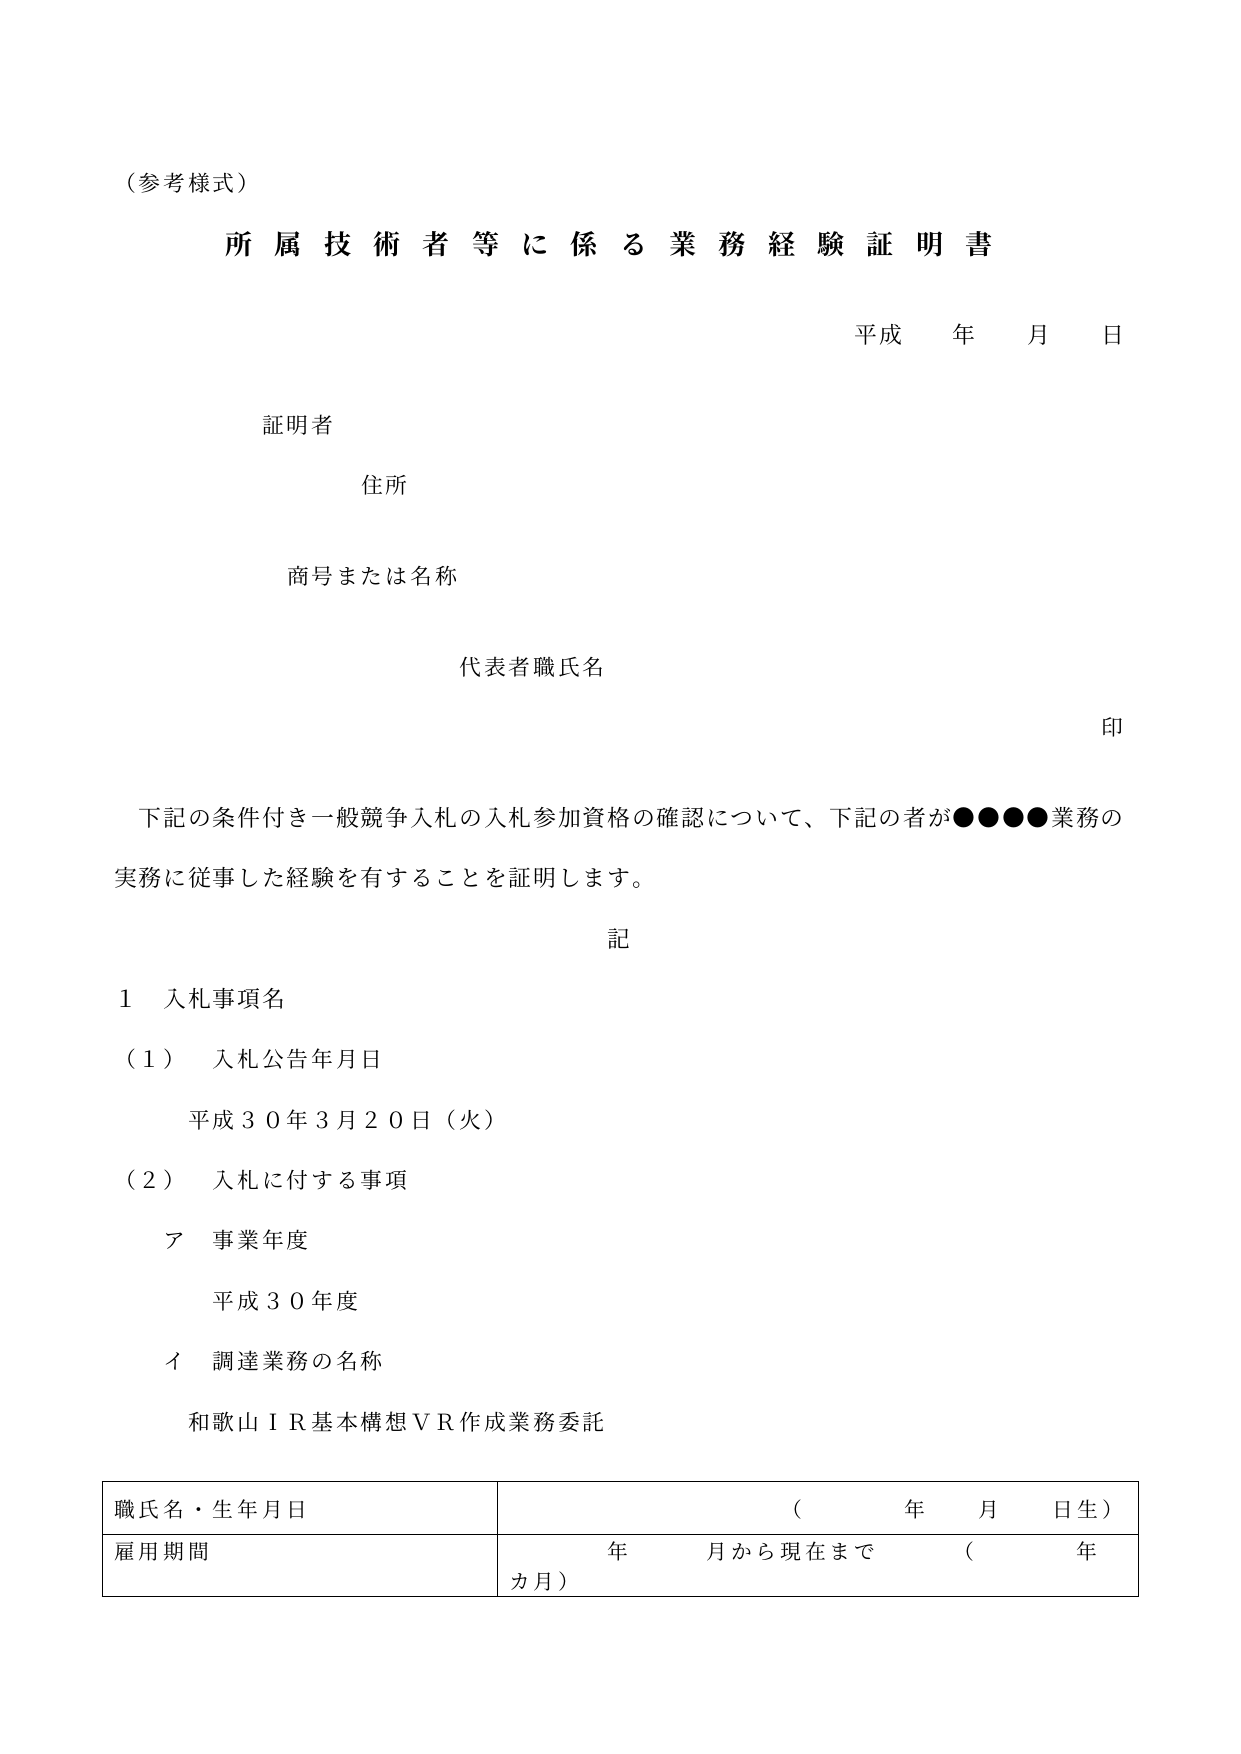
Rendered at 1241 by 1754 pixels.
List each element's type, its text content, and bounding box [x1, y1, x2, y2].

text 商号または名称 [114, 545, 1126, 605]
text 証明者 [114, 394, 1126, 454]
table_cell 雇用期間 [103, 1535, 497, 1596]
table_header （ 年 月 日生） [498, 1482, 1138, 1534]
text ア 事業年度 [114, 1209, 1126, 1270]
text 平成３０年度 [114, 1270, 1126, 1330]
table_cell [498, 1535, 1138, 1596]
text イ 調達業務の名称 [114, 1330, 1126, 1391]
text （参考様式） [114, 152, 1126, 212]
text （２） 入札に付する事項 [114, 1149, 1126, 1209]
text 平成３０年３月２０日（火） [114, 1088, 1126, 1149]
text 所属技術者等に係る業務経験証明書 [114, 212, 1126, 273]
text 記 [114, 907, 1126, 968]
text 印 [114, 696, 1126, 756]
text （１） 入札公告年月日 [114, 1028, 1126, 1088]
text １ 入札事項名 [114, 968, 1126, 1028]
text 下記の条件付き一般競争入札の入札参加資格の確認について、下記の者が●●●●業務の実務に従事した経験を有することを証明します。 [114, 786, 1126, 907]
text 平成 年 月 日 [114, 303, 1126, 363]
table_header 職氏名・生年月日 [103, 1482, 497, 1534]
text 住所 [114, 454, 1126, 514]
text 和歌山ＩＲ基本構想ＶＲ作成業務委託 [114, 1391, 1126, 1451]
text 代表者職氏名 [114, 635, 1126, 696]
